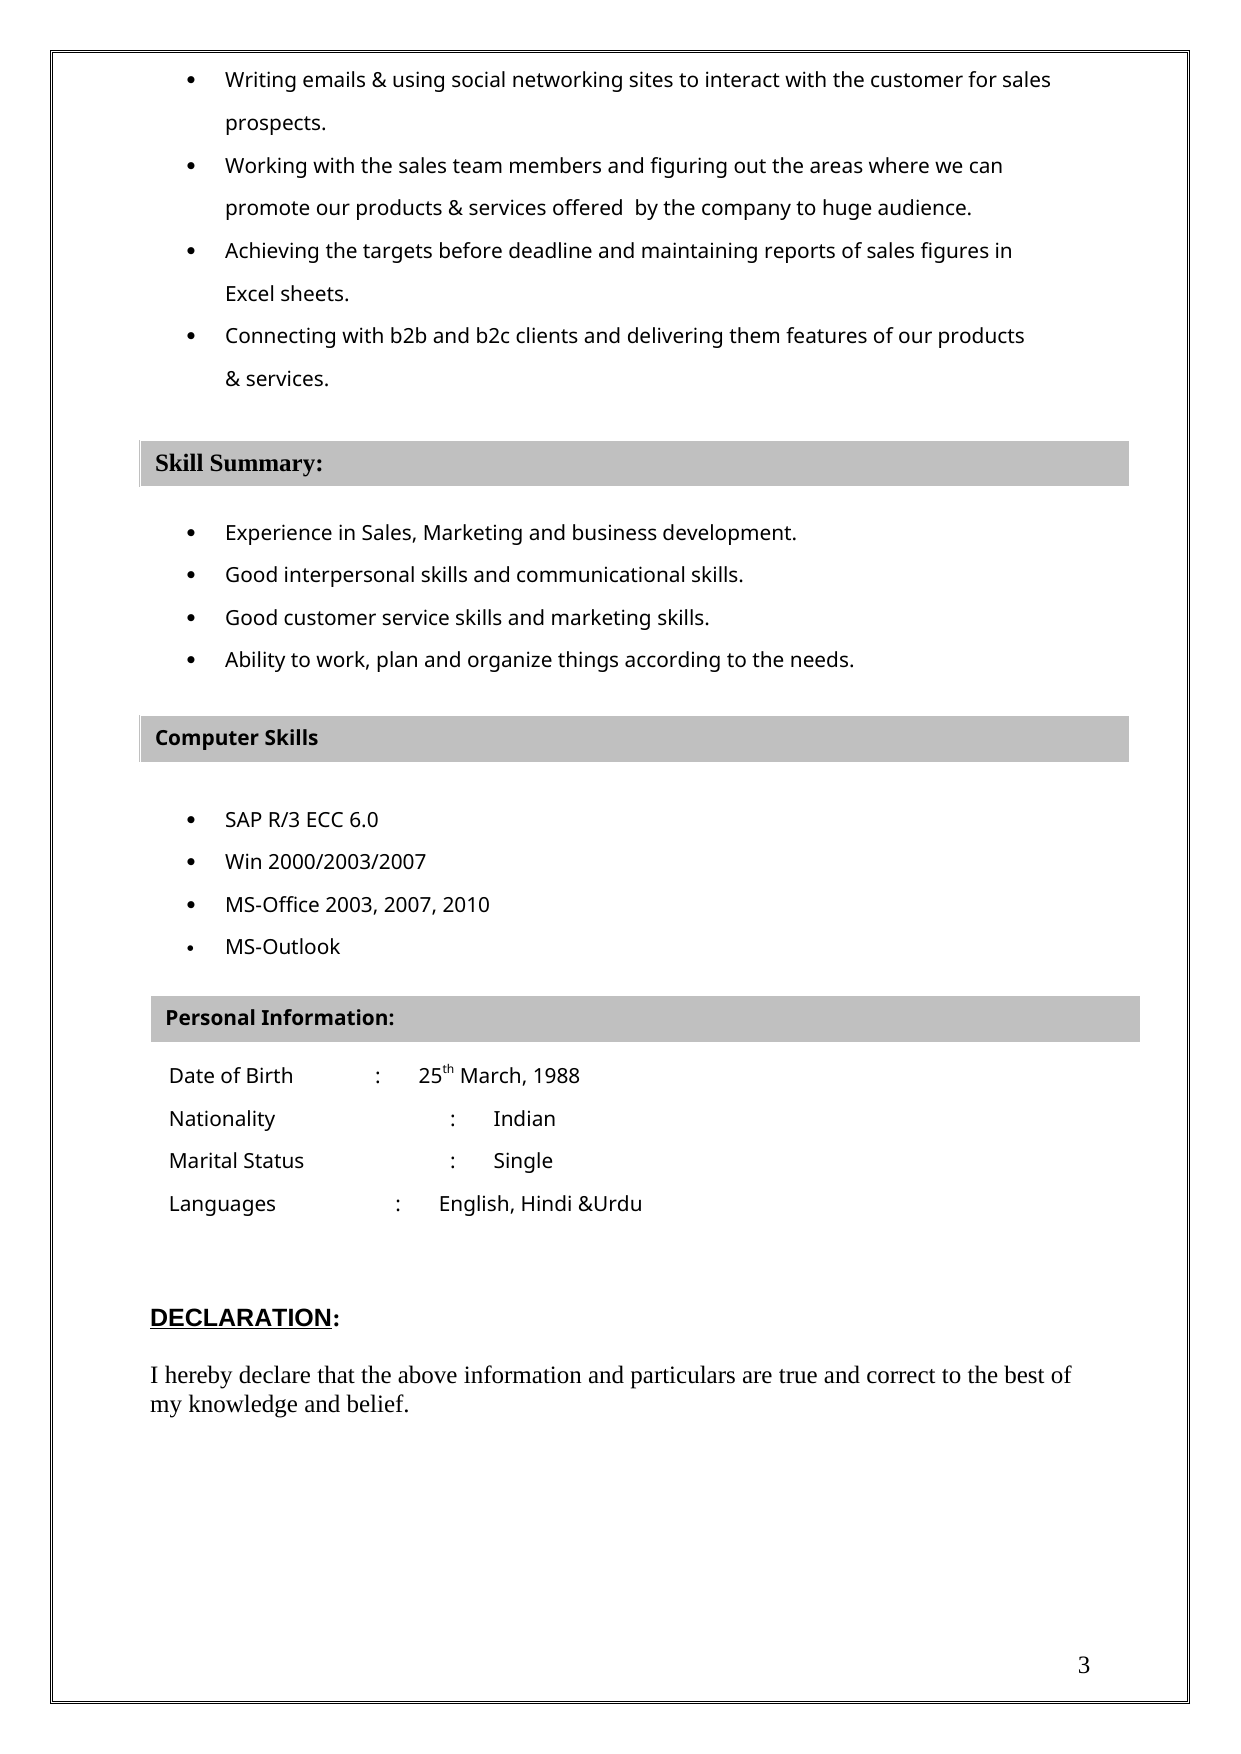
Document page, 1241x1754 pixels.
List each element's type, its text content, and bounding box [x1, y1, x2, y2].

list Good customer service skills and marketing skills. [187, 603, 1090, 631]
text Marital Status : Single [169, 1146, 1090, 1175]
text DECLARATION: [150, 1303, 1090, 1331]
list MS-Outlook [187, 932, 1090, 961]
text Date of Birth : 25th March, 1988 [169, 1061, 1090, 1089]
list Good interpersonal skills and communicational skills. [187, 560, 1090, 589]
list Experience in Sales, Marketing and business development. [187, 487, 1090, 546]
list Ability to work, plan and organize things according to the needs. [187, 646, 1090, 674]
text I hereby declare that the above information and particulars are true and correct to the best of my knowledge and belief. [150, 1360, 1090, 1418]
list Connecting with b2b and b2c clients and delivering them features of our products [187, 321, 1090, 350]
list Win 2000/2003/2007 [187, 847, 1090, 876]
list MS-Office 2003, 2007, 2010 [187, 890, 1090, 918]
list & services. [225, 364, 1090, 392]
list Achieving the targets before deadline and maintaining reports of sales figures in [187, 236, 1090, 264]
list Writing emails & using social networking sites to interact with the customer for sales prospects. [187, 66, 1090, 137]
list Working with the sales team members and figuring out the areas where we can promote our products & services offered by the company to huge audience. [187, 151, 1090, 222]
list SAP R/3 ECC 6.0 [187, 805, 1090, 833]
text Nationality : Indian [169, 1104, 1090, 1132]
list Excel sheets. [225, 279, 1090, 307]
text Languages : English, Hindi &Urdu [169, 1189, 1090, 1217]
